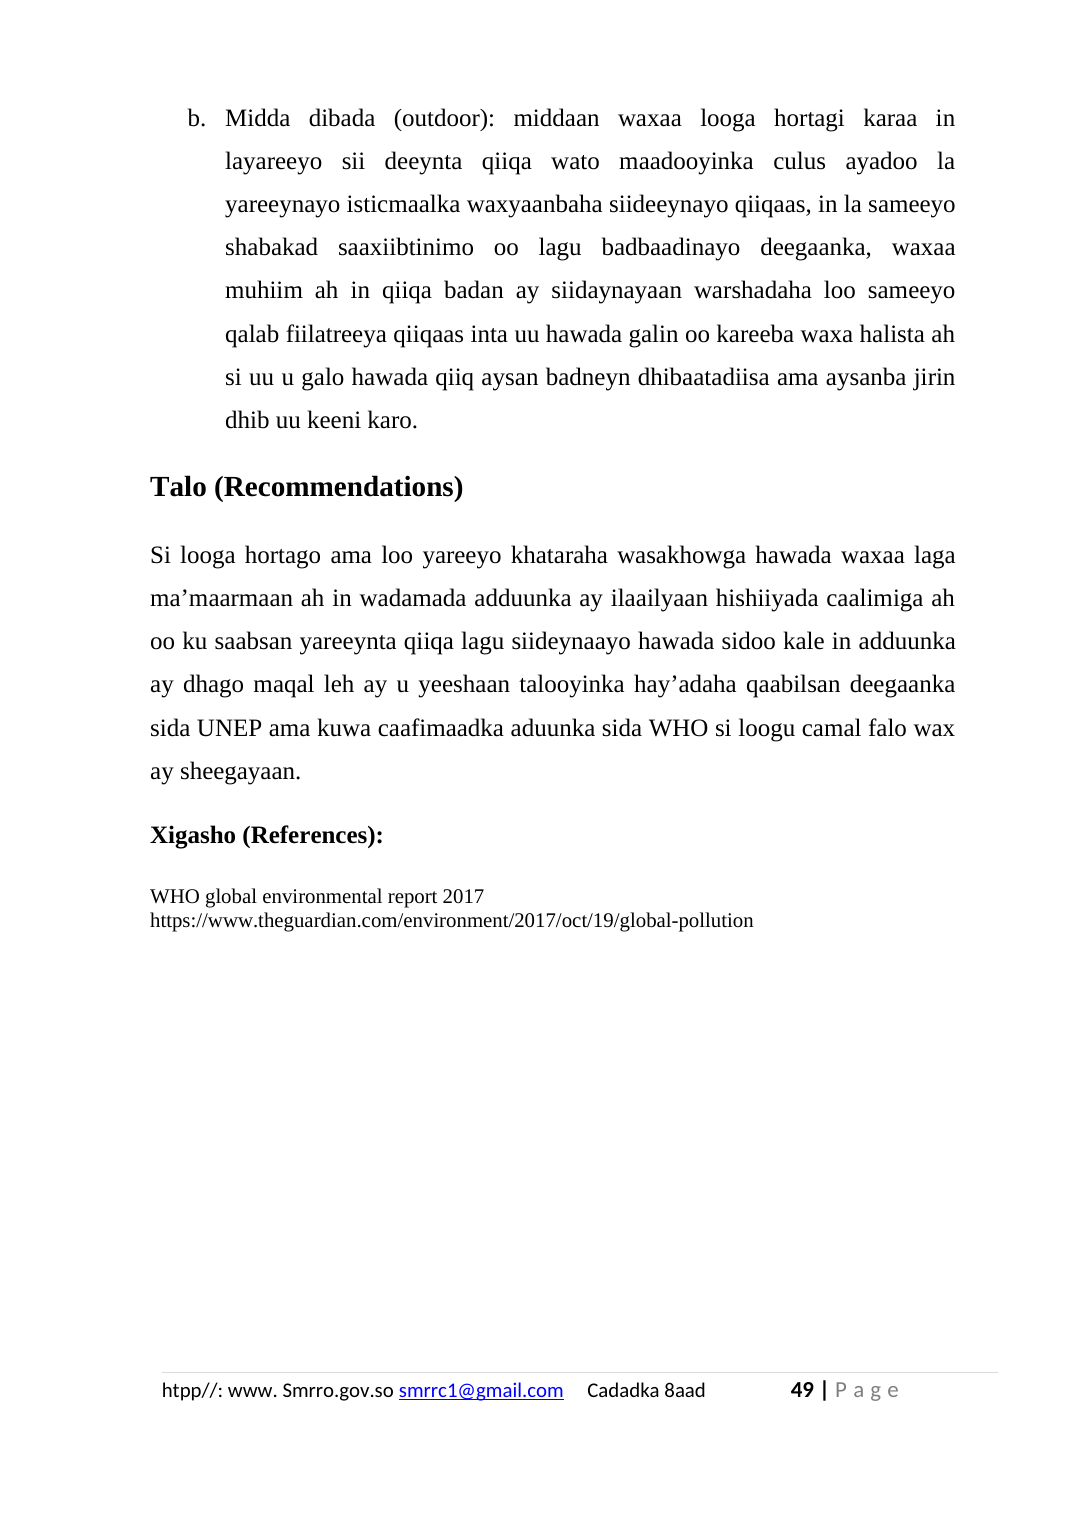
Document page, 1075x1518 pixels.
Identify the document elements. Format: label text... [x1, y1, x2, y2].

text Si looga hortago ama loo yareeyo khataraha wasakhowga hawada waxaa laga ma’maarmaan ah in wadamada adduunka ay ilaailyaan hishiiyada caalimiga ah oo ku saabsan yareeynta qiiqa lagu siideynaayo hawada sidoo kale in adduunka ay dhago maqal leh ay u yeeshaan talooyinka hay’adaha qaabilsan deegaanka sida UNEP ama kuwa caafimaadka aduunka sida WHO si loogu camal falo wax ay sheegayaan. [150, 540, 956, 784]
text https://www.theguardian.com/environment/2017/oct/19/global-pollution [150, 908, 956, 932]
text Talo (Recommendations) [150, 469, 956, 502]
text WHO global environmental report 2017 [150, 884, 956, 908]
list Midda dibada (outdoor): middaan waxaa looga hortagi karaa in layareeyo sii deeynta qiiqa wato maadooyinka culus ayadoo la yareeynayo isticmaalka waxyaanbaha siideeynayo qiiqaas, in la sameeyo shabakad saaxiibtinimo oo lagu badbaadinayo deegaanka, waxaa muhiim ah in qiiqa badan ay siidaynayaan warshadaha loo sameeyo qalab fiilatreeya qiiqaas inta uu hawada galin oo kareeba waxa halista ah si uu u galo hawada qiiq aysan badneyn dhibaatadiisa ama aysanba jirin dhib uu keeni karo. [187, 103, 956, 434]
text Xigasho (References): [150, 820, 956, 848]
